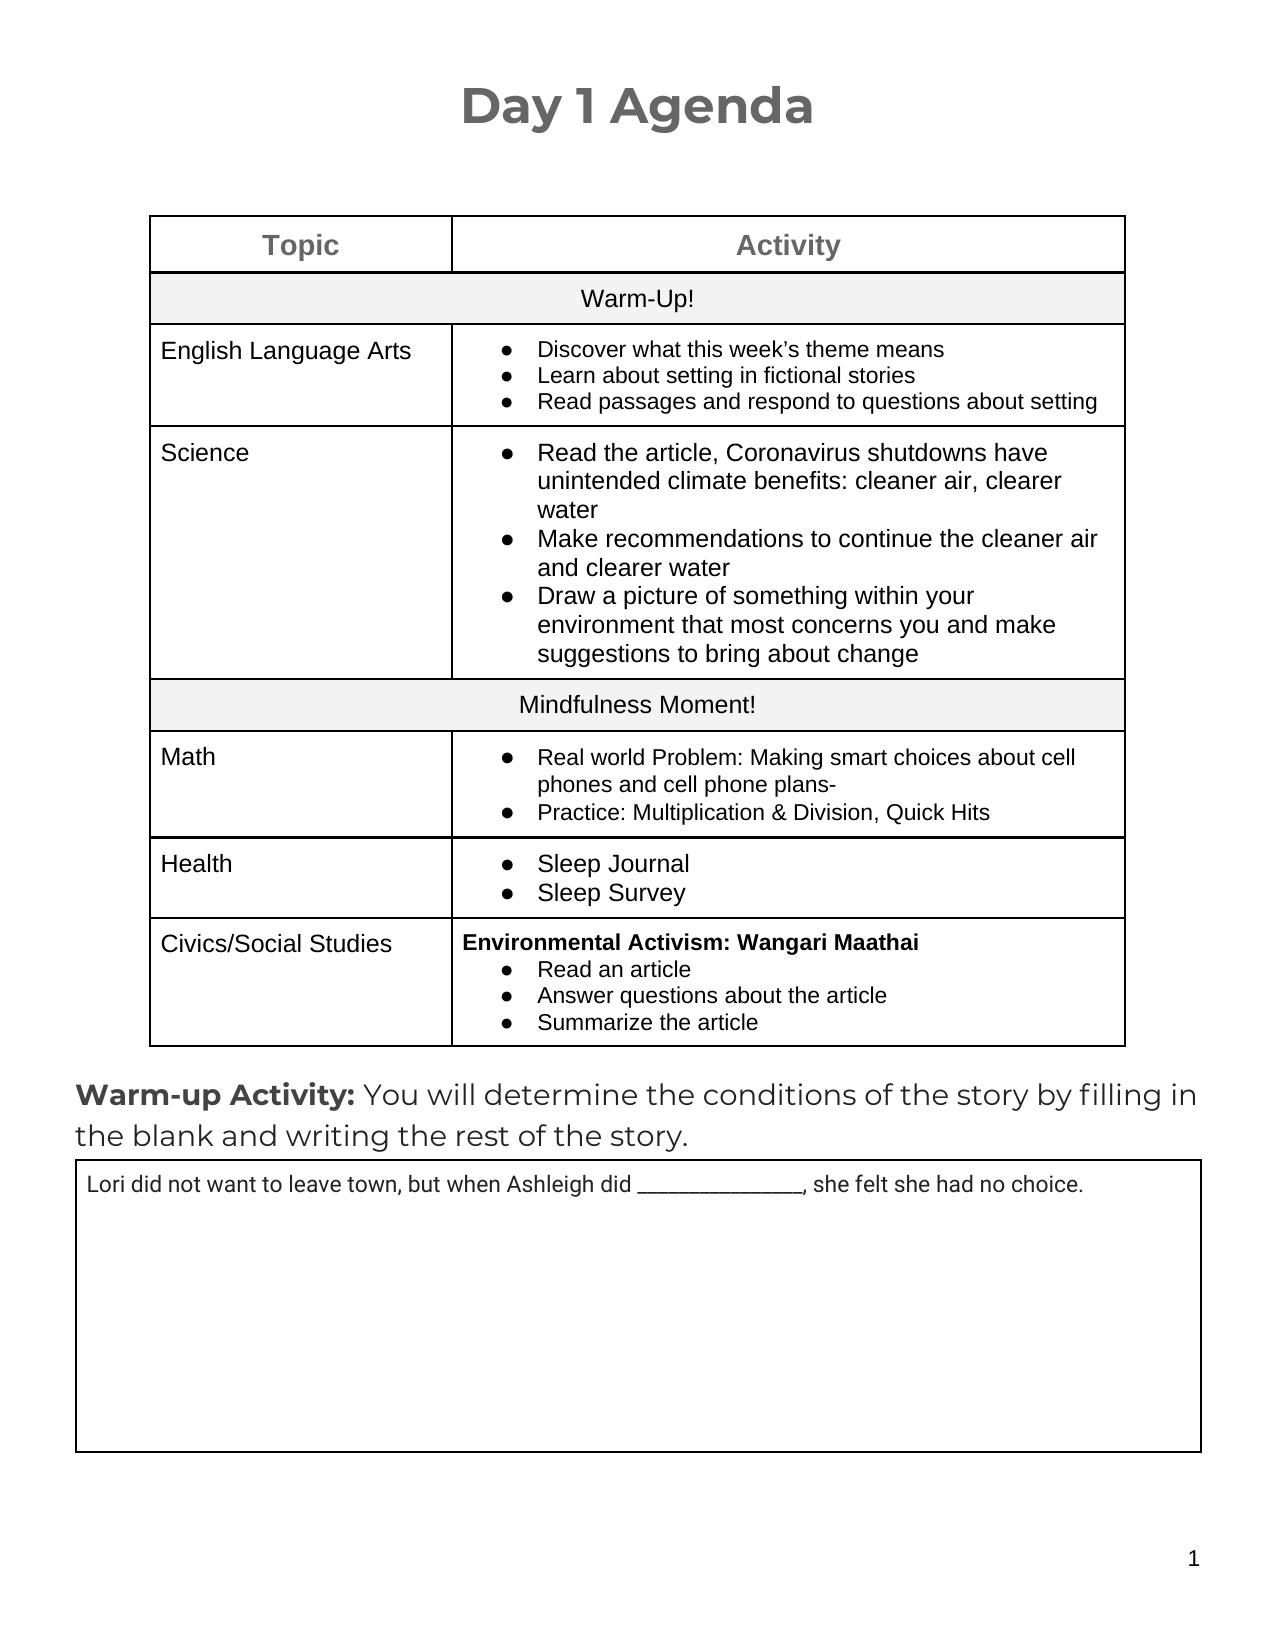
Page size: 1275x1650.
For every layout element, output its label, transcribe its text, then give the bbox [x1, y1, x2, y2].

table_cell Mindfulness Moment! [151, 680, 1124, 730]
table_cell Sleep Journal Sleep Survey [453, 839, 1124, 917]
table_cell Health [151, 839, 451, 917]
text Day 1 Agenda [75, 75, 1200, 136]
table_cell Real world Problem: Making smart choices about cell phones and cell phone plans- Practice: Multiplication & Division, Quick Hits [453, 732, 1124, 836]
table_cell Civics/Social Studies [151, 919, 451, 1045]
table_cell Math [151, 732, 451, 836]
table_cell Discover what this week’s theme means Learn about setting in fictional stories Read passages and respond to questions about setting [453, 325, 1124, 425]
table_cell Warm-Up! [151, 274, 1124, 323]
text Warm-up Activity: You will determine the conditions of the story by filling in the blank and writing the rest of the story. [75, 1077, 1200, 1154]
table_cell Read the article, Coronavirus shutdowns have unintended climate benefits: cleaner air, clearer water Make recommendations to continue the cleaner air and clearer water Draw a picture of something within your environment that most concerns you and make suggestions to bring about change [453, 427, 1124, 678]
table_cell Environmental Activism: Wangari Maathai Read an article Answer questions about the article Summarize the article [453, 919, 1124, 1045]
table_cell English Language Arts [151, 325, 451, 425]
table_cell Science [151, 427, 451, 678]
table_header Topic [151, 217, 451, 271]
table_header Lori did not want to leave town, but when Ashleigh did ________________, she felt she had no choice. [77, 1161, 1200, 1451]
table_header Activity [453, 217, 1124, 271]
